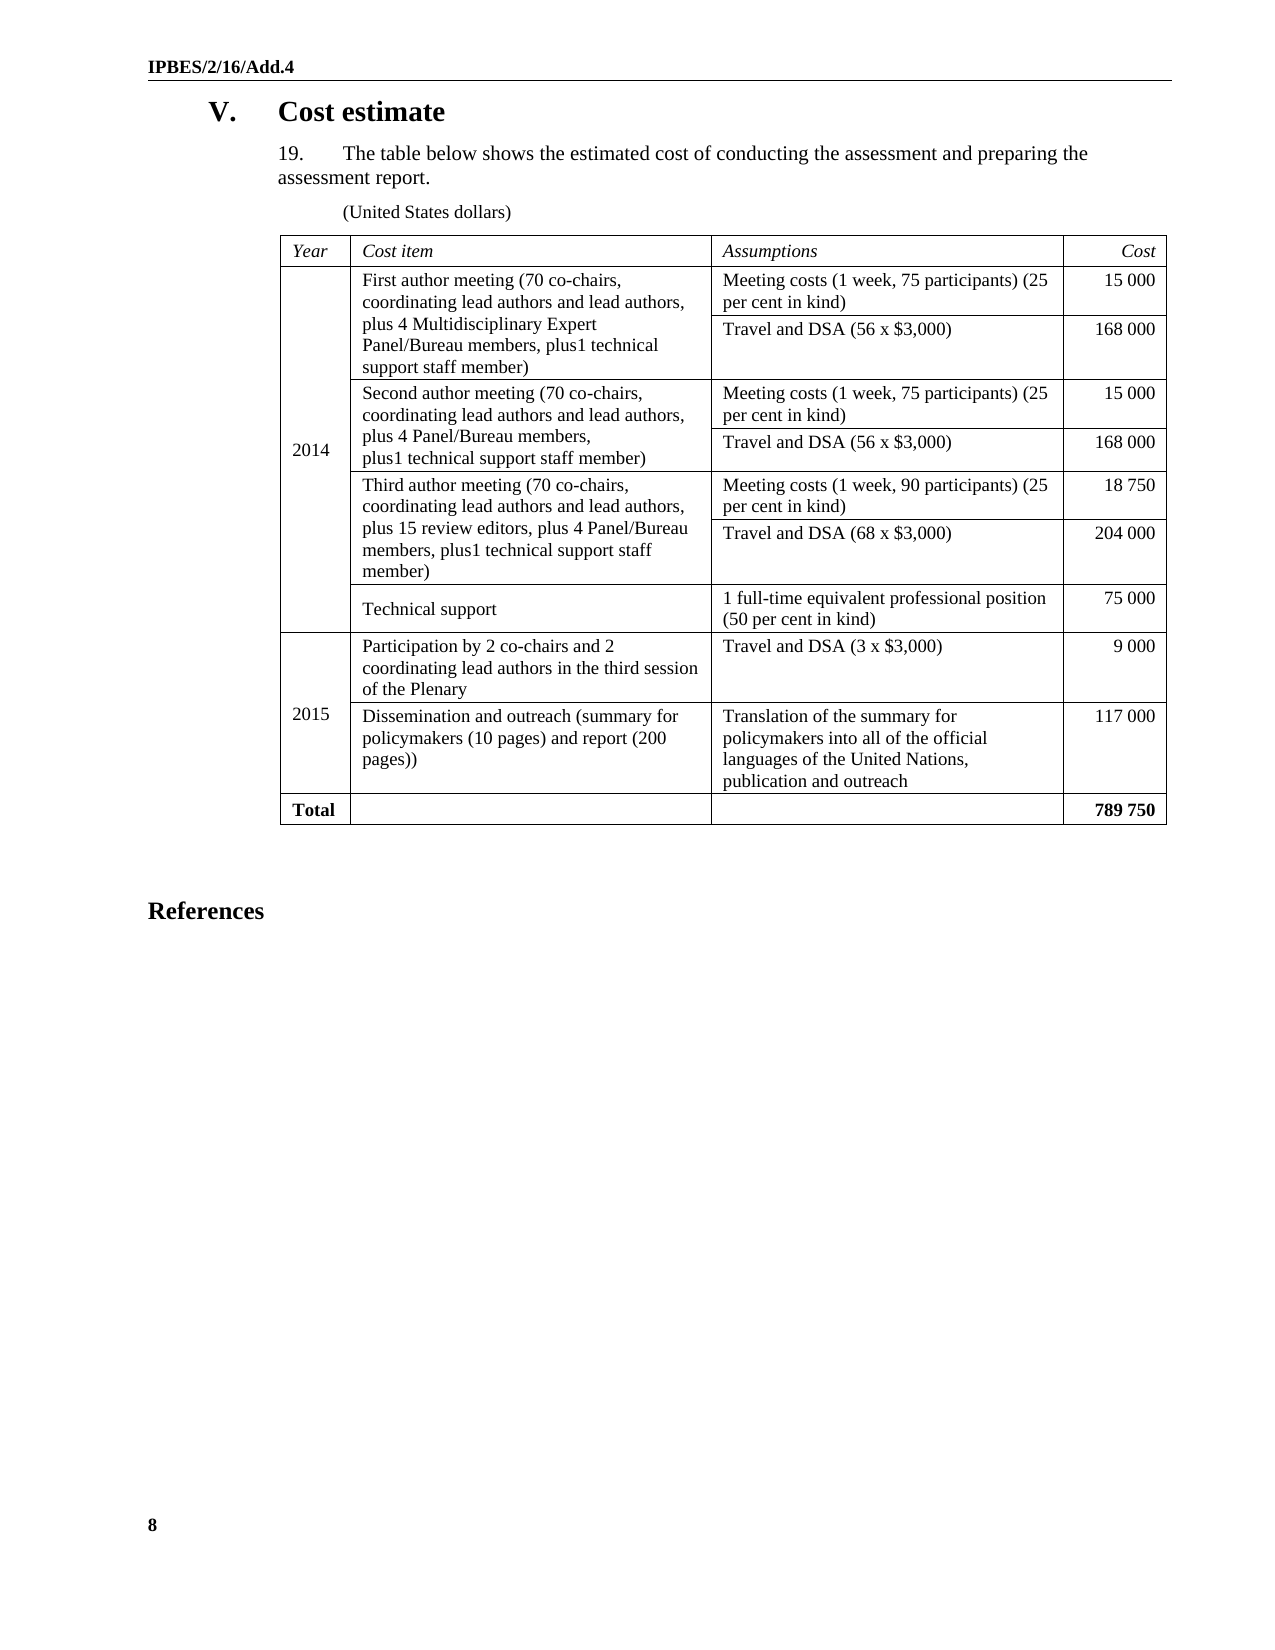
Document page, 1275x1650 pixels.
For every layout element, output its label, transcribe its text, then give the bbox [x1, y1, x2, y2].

table_cell 168 000 [1064, 429, 1166, 471]
table_cell Meeting costs (1 week, 75 participants) (25 per cent in kind) [712, 380, 1063, 427]
table_header Cost item [351, 236, 711, 266]
table_cell 168 000 [1064, 316, 1166, 379]
table_cell 204 000 [1064, 520, 1166, 584]
table_cell Dissemination and outreach (summary for policymakers (10 pages) and report (200 pages)) [351, 703, 711, 793]
table_cell 15 000 [1064, 267, 1166, 314]
table_cell Second author meeting (70 co-chairs, coordinating lead authors and lead authors, plus 4 Panel/Bureau members, plus1 technical support staff member) [351, 380, 711, 471]
table_cell 15 000 [1064, 380, 1166, 427]
table_cell 18 750 [1064, 472, 1166, 519]
table_cell Participation by 2 co-chairs and 2 coordinating lead authors in the third session of the Plenary [351, 633, 711, 702]
table_header Cost [1064, 236, 1166, 266]
table_cell 117 000 [1064, 703, 1166, 793]
table_cell Travel and DSA (56 x $3,000) [712, 429, 1063, 471]
table_cell Travel and DSA (3 x $3,000) [712, 633, 1063, 702]
table_cell Translation of the summary for policymakers into all of the official languages of the United Nations, publication and outreach [712, 703, 1063, 793]
table_cell Meeting costs (1 week, 75 participants) (25 per cent in kind) [712, 267, 1063, 314]
table_cell [712, 794, 1063, 824]
table_cell 9 000 [1064, 633, 1166, 702]
table_cell Travel and DSA (56 x $3,000) [712, 316, 1063, 379]
table_header Assumptions [712, 236, 1063, 266]
table_cell Total [281, 794, 350, 824]
table_cell 789 750 [1064, 794, 1166, 824]
table_cell Travel and DSA (68 x $3,000) [712, 520, 1063, 584]
table_header Year [281, 236, 350, 266]
table_cell Third author meeting (70 co-chairs, coordinating lead authors and lead authors, plus 15 review editors, plus 4 Panel/Bureau members, plus1 technical support staff member) [351, 472, 711, 584]
text References [148, 896, 1172, 925]
table_cell First author meeting (70 co-chairs, coordinating lead authors and lead authors, plus 4 Multidisciplinary Expert Panel/Bureau members, plus1 technical support staff member) [351, 267, 711, 379]
table_cell [351, 794, 711, 824]
table_cell 1 full-time equivalent professional position (50 per cent in kind) [712, 585, 1063, 632]
table_cell 75 000 [1064, 585, 1166, 632]
table_cell 2015 [281, 633, 350, 793]
table_cell 2014 [281, 267, 350, 632]
list The table below shows the estimated cost of conducting the assessment and preparing the assessment report. [278, 141, 1172, 189]
text (United States dollars) [213, 201, 1142, 223]
text V. Cost estimate [148, 94, 1142, 128]
table_cell Technical support [351, 585, 711, 632]
table_cell Meeting costs (1 week, 90 participants) (25 per cent in kind) [712, 472, 1063, 519]
